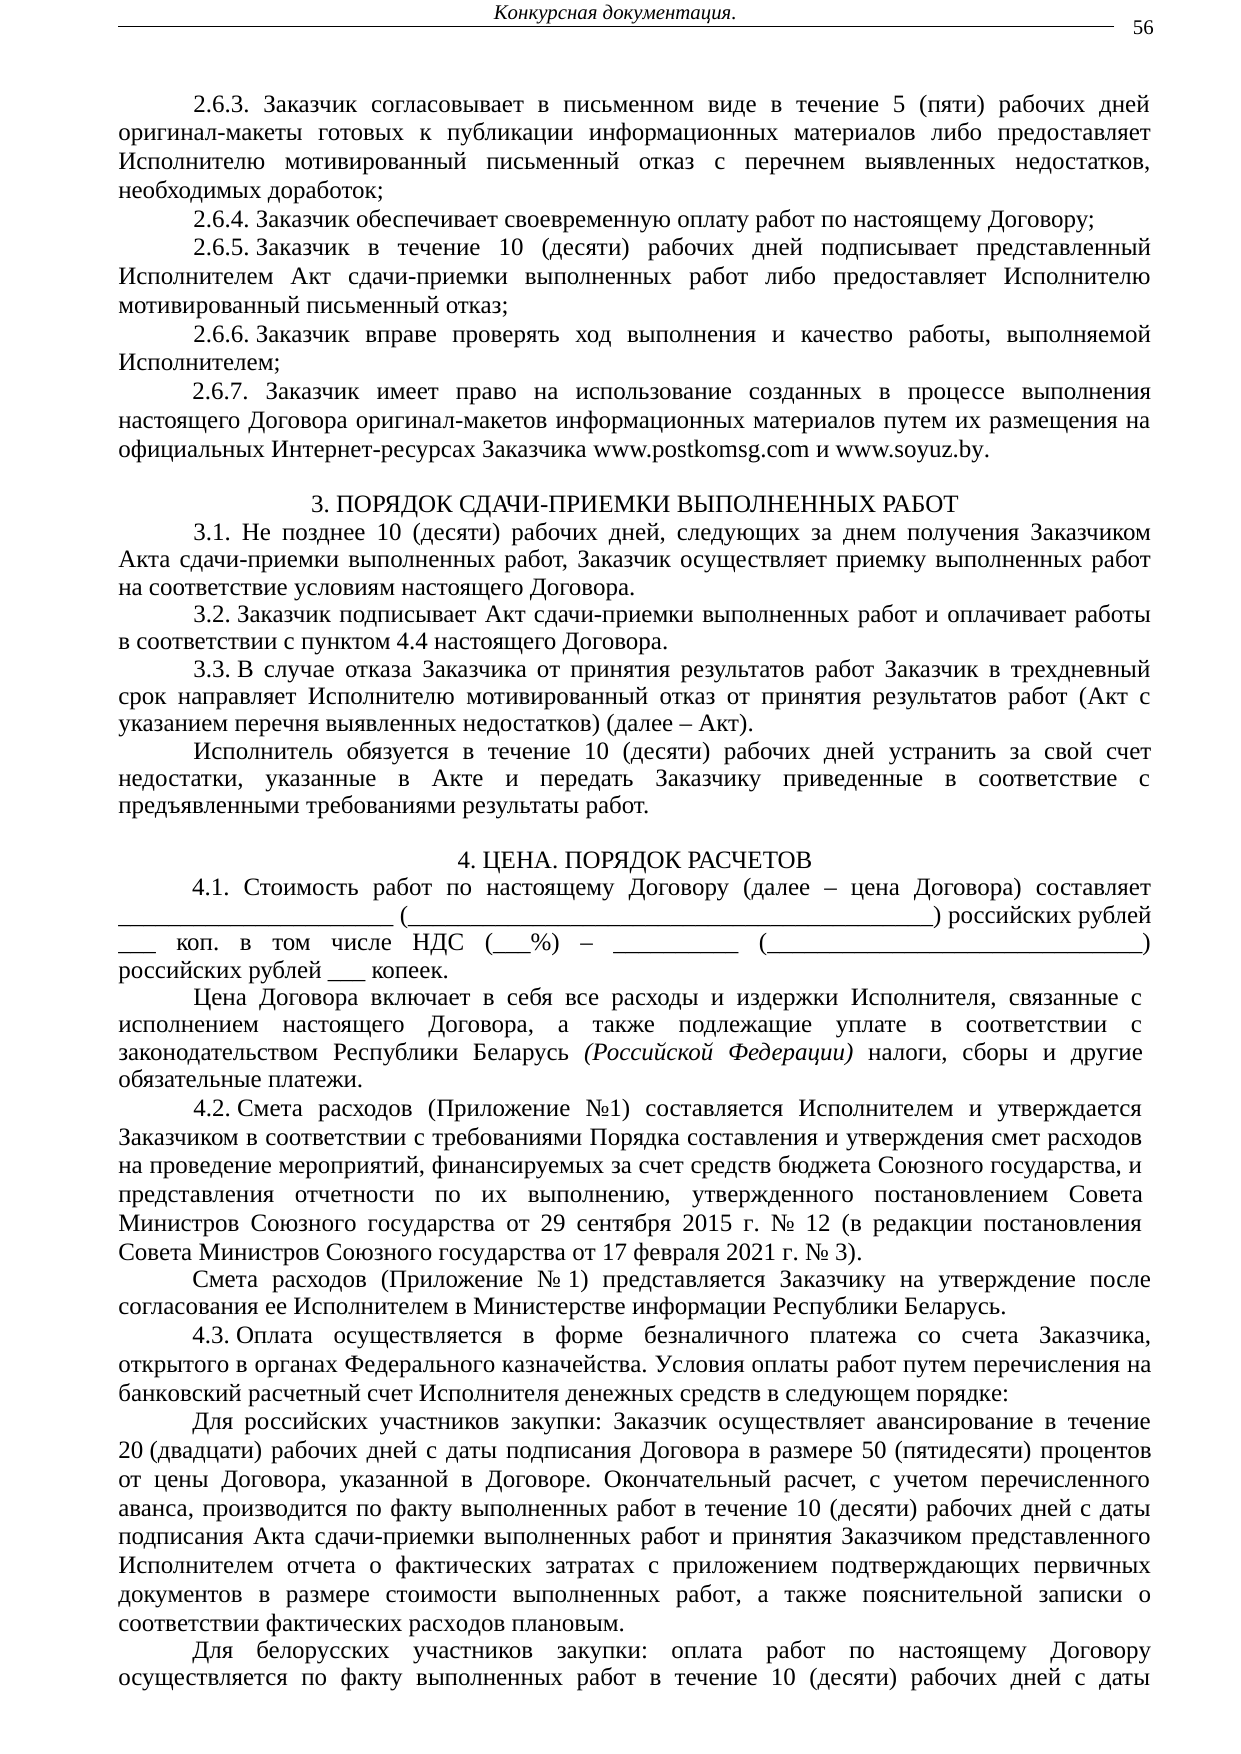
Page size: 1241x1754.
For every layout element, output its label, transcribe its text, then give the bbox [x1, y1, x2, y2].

text Цена Договора включает в себя все расходы и издержки Исполнителя, связанные с исполнением настоящего Договора, а также подлежащие уплате в соответствии с законодательством Республики Беларусь (Российской Федерации) налоги, сборы и другие обязательные платежи. [118, 983, 1143, 1093]
text 4.3. Оплата осуществляется в форме безналичного платежа со счета Заказчика, открытого в органах Федерального казначейства. Условия оплаты работ путем перечисления на банковский расчетный счет Исполнителя денежных средств в следующем порядке: [118, 1320, 1152, 1406]
text 3.2. Заказчик подписывает Акт сдачи-приемки выполненных работ и оплачивает работы в соответствии с пунктом 4.4 настоящего Договора. [118, 601, 1152, 655]
text 2.6.3. Заказчик согласовывает в письменном виде в течение 5 (пяти) рабочих дней оригинал-макеты готовых к публикации информационных материалов либо предоставляет Исполнителю мотивированный письменный отказ с перечнем выявленных недостатков, необходимых доработок; [118, 89, 1152, 204]
text 2.6.4. Заказчик обеспечивает своевременную оплату работ по настоящему Договору; [118, 204, 1152, 232]
text 2.6.6. Заказчик вправе проверять ход выполнения и качество работы, выполняемой Исполнителем; [118, 319, 1152, 376]
text 3.1. Не позднее 10 (десяти) рабочих дней, следующих за днем получения Заказчиком Акта сдачи-приемки выполненных работ, Заказчик осуществляет приемку выполненных работ на соответствие условиям настоящего Договора. [118, 518, 1152, 601]
text Смета расходов (Приложение № 1) представляется Заказчику на утверждение после согласования ее Исполнителем в Министерстве информации Республики Беларусь. [118, 1265, 1152, 1320]
subtitle 3. ПОРЯДОК СДАЧИ-ПРИЕМКИ ВЫПОЛНЕННЫХ РАБОТ [118, 491, 1152, 518]
text 2.6.7. Заказчик имеет право на использование созданных в процессе выполнения настоящего Договора оригинал-макетов информационных материалов путем их размещения на официальных Интернет-ресурсах Заказчика www.postkomsg.com и www.soyuz.by. [118, 376, 1152, 462]
text Исполнитель обязуется в течение 10 (десяти) рабочих дней устранить за свой счет недостатки, указанные в Акте и передать Заказчику приведенные в соответствие с предъявленными требованиями результаты работ. [118, 737, 1152, 819]
text 4.2. Смета расходов (Приложение №1) составляется Исполнителем и утверждается Заказчиком в соответствии с требованиями Порядка составления и утверждения смет расходов на проведение мероприятий, финансируемых за счет средств бюджета Союзного государства, и представления отчетности по их выполнению, утвержденного постановлением Совета Министров Союзного государства от 29 сентября 2015 г. № 12 (в редакции постановления Совета Министров Союзного государства от 17 февраля 2021 г. № 3). [118, 1093, 1143, 1265]
text 3.3. В случае отказа Заказчика от принятия результатов работ Заказчик в трехдневный срок направляет Исполнителю мотивированный отказ от принятия результатов работ (Акт с указанием перечня выявленных недостатков) (далее – Акт). [118, 655, 1152, 737]
text 4. ЦЕНА. ПОРЯДОК РАСЧЕТОВ [118, 847, 1152, 874]
text 4.1. Стоимость работ по настоящему Договору (далее – цена Договора) составляет ______________________ (__________________________________________) российских рублей ___ коп. в том числе НДС (___%) – __________ (______________________________) российских рублей ___ копеек. [118, 874, 1152, 983]
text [118, 1636, 1152, 1691]
text Для российских участников закупки: Заказчик осуществляет авансирование в течение 20 (двадцати) рабочих дней с даты подписания Договора в размере 50 (пятидесяти) процентов от цены Договора, указанной в Договоре. Окончательный расчет, с учетом перечисленного аванса, производится по факту выполненных работ в течение 10 (десяти) рабочих дней с даты подписания Акта сдачи-приемки выполненных работ и принятия Заказчиком представленного Исполнителем отчета о фактических затратах с приложением подтверждающих первичных документов в размере стоимости выполненных работ, а также пояснительной записки о соответствии фактических расходов плановым. [118, 1406, 1152, 1636]
text 2.6.5. Заказчик в течение 10 (десяти) рабочих дней подписывает представленный Исполнителем Акт сдачи-приемки выполненных работ либо предоставляет Исполнителю мотивированный письменный отказ; [118, 232, 1152, 319]
